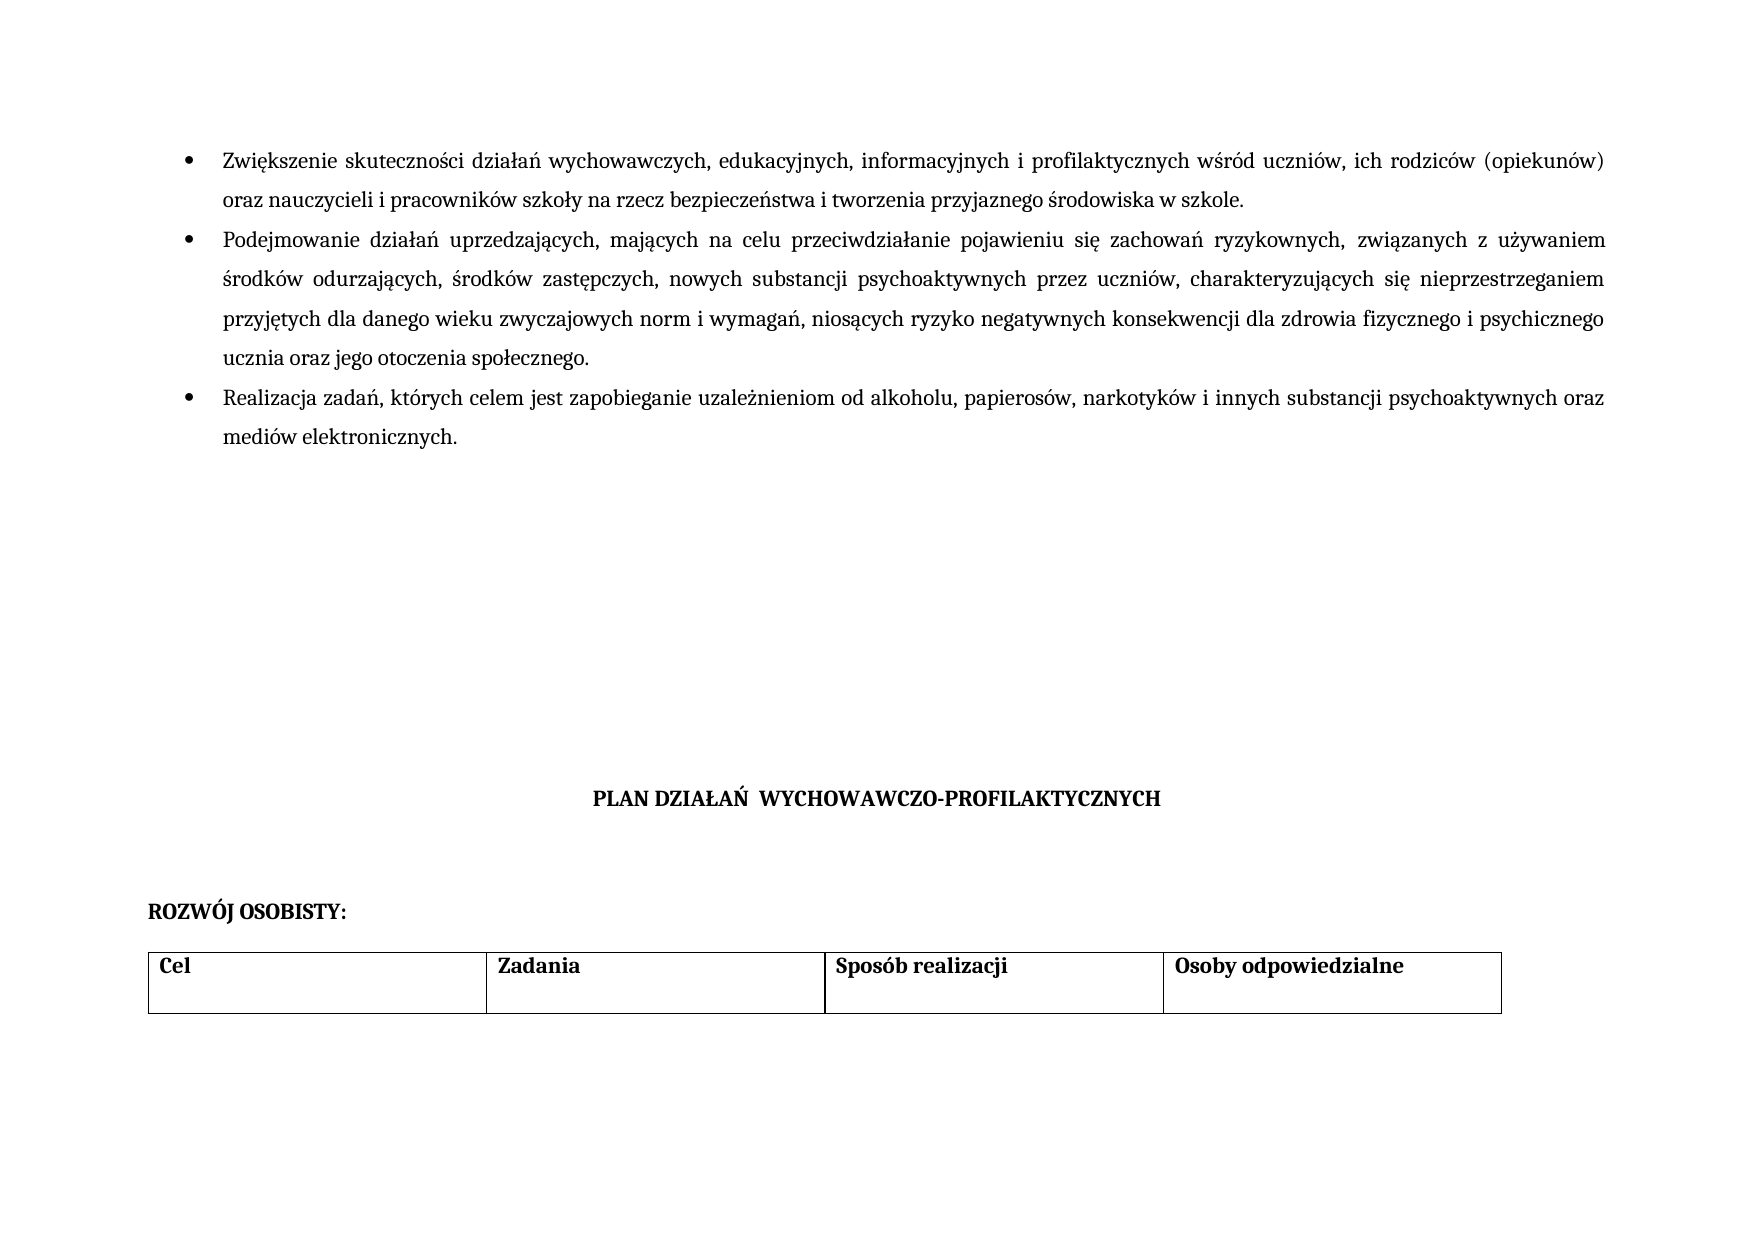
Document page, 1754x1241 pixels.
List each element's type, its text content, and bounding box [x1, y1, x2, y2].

table_header Cel [149, 953, 486, 1013]
list Zwiększenie skuteczności działań wychowawczych, edukacyjnych, informacyjnych i profilaktycznych wśród uczniów, ich rodziców (opiekunów) oraz nauczycieli i pracowników szkoły na rzecz bezpieczeństwa i tworzenia przyjaznego środowiska w szkole. [185, 148, 1606, 213]
list Realizacja zadań, których celem jest zapobieganie uzależnieniom od alkoholu, papierosów, narkotyków i innych substancji psychoaktywnych oraz mediów elektronicznych. [185, 384, 1606, 450]
list Podejmowanie działań uprzedzających, mających na celu przeciwdziałanie pojawieniu się zachowań ryzykownych, związanych z używaniem środków odurzających, środków zastępczych, nowych substancji psychoaktywnych przez uczniów, charakteryzujących się nieprzestrzeganiem przyjętych dla danego wieku zwyczajowych norm i wymagań, niosących ryzyko negatywnych konsekwencji dla zdrowia fizycznego i psychicznego ucznia oraz jego otoczenia społecznego. [185, 227, 1606, 371]
table_header Zadania [487, 953, 824, 1013]
table_header Sposób realizacji [826, 953, 1163, 1013]
text ROZWÓJ OSOBISTY: [148, 899, 1606, 925]
table_header Osoby odpowiedzialne [1164, 953, 1501, 1013]
text PLAN DZIAŁAŃ WYCHOWAWCZO-PROFILAKTYCZNYCH [148, 786, 1606, 812]
